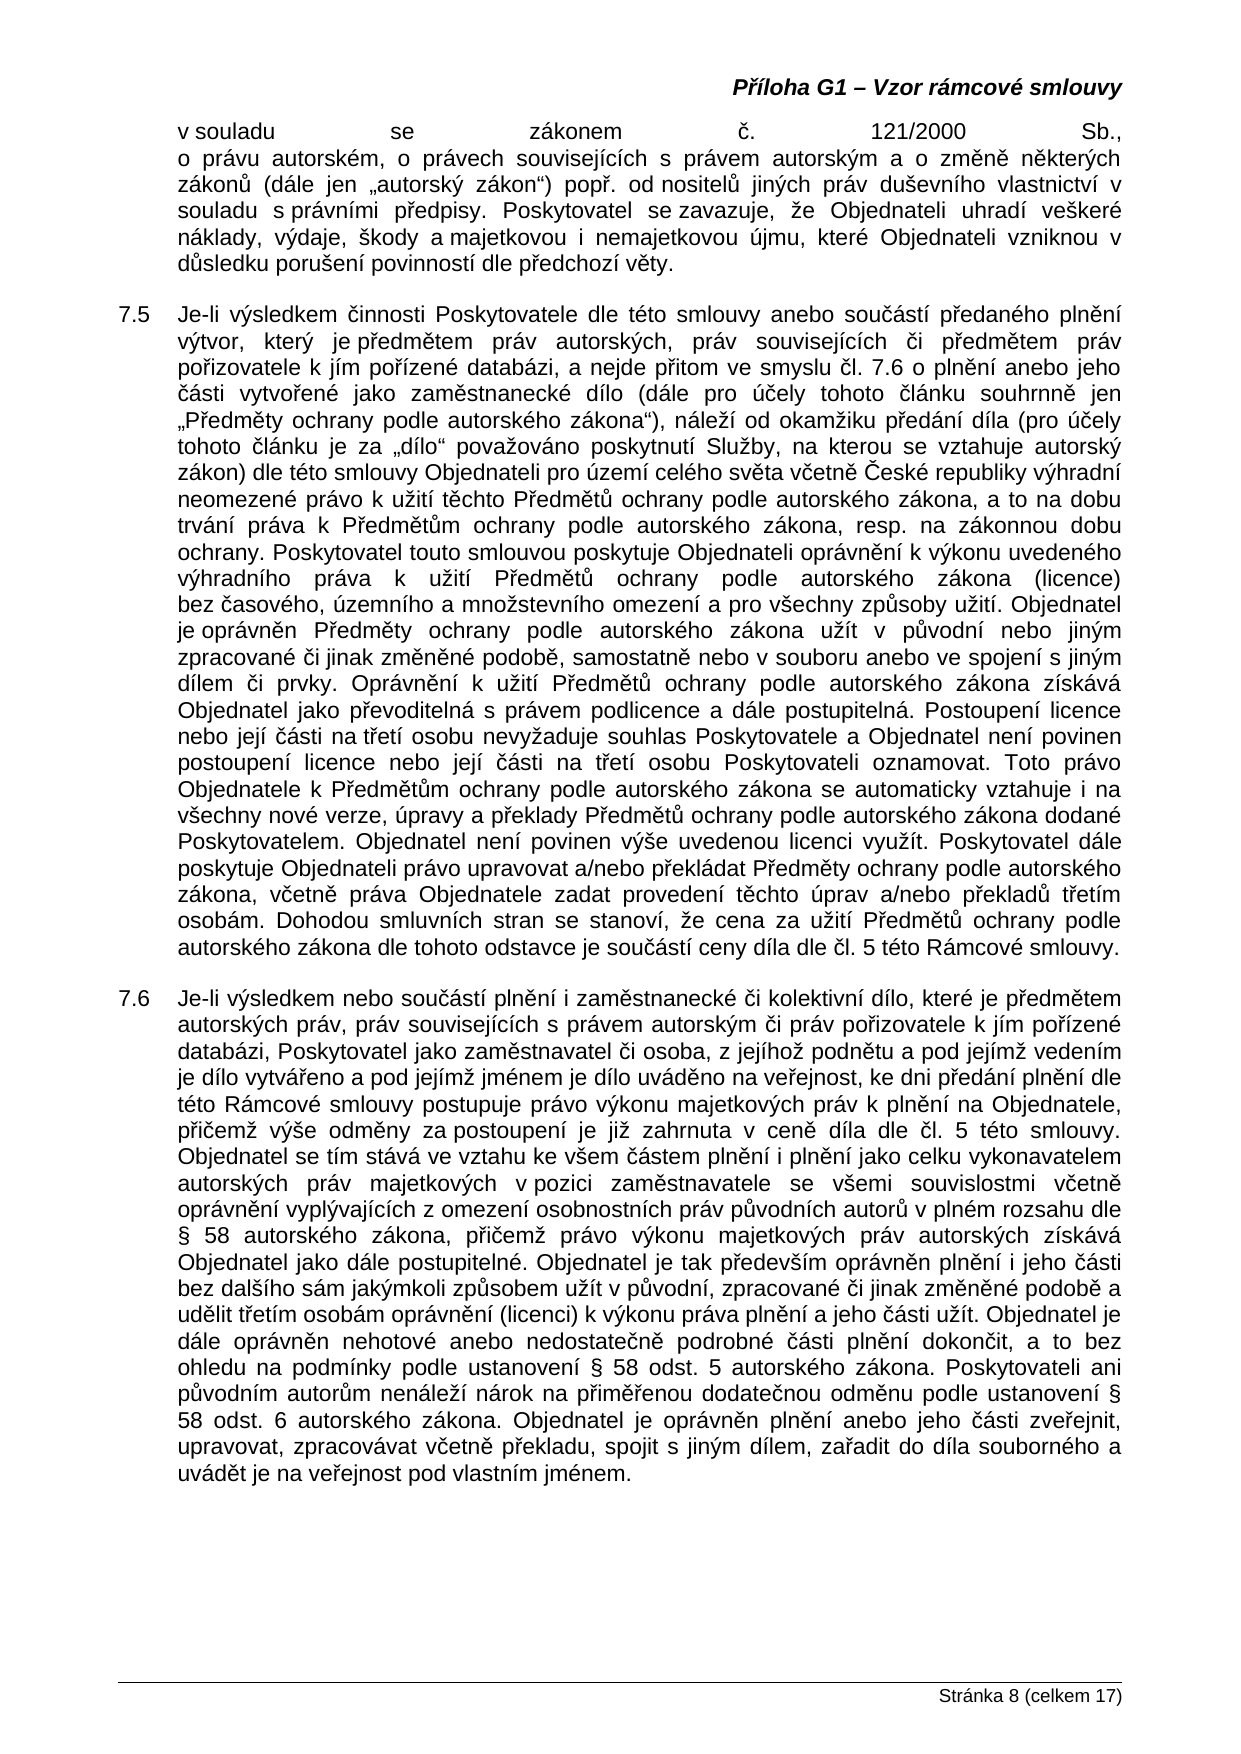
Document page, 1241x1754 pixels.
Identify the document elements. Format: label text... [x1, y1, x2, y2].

list Je-li výsledkem činnosti Poskytovatele dle této smlouvy anebo součástí předaného plnění výtvor, který je předmětem práv autorských, práv souvisejících či předmětem práv pořizovatele k jím pořízené databázi, a nejde přitom ve smyslu čl. 7.6 o plnění anebo jeho části vytvořené jako zaměstnanecké dílo (dále pro účely tohoto článku souhrnně jen „Předměty ochrany podle autorského zákona“), náleží od okamžiku předání díla (pro účely tohoto článku je za „dílo“ považováno poskytnutí Služby, na kterou se vztahuje autorský zákon) dle této smlouvy Objednateli pro území celého světa včetně České republiky výhradní neomezené právo k užití těchto Předmětů ochrany podle autorského zákona, a to na dobu trvání práva k Předmětům ochrany podle autorského zákona, resp. na zákonnou dobu ochrany. Poskytovatel touto smlouvou poskytuje Objednateli oprávnění k výkonu uvedeného výhradního práva k užití Předmětů ochrany podle autorského zákona (licence) bez časového, územního a množstevního omezení a pro všechny způsoby užití. Objednatel je oprávněn Předměty ochrany podle autorského zákona užít v původní nebo jiným zpracované či jinak změněné podobě, samostatně nebo v souboru anebo ve spojení s jiným dílem či prvky. Oprávnění k užití Předmětů ochrany podle autorského zákona získává Objednatel jako převoditelná s právem podlicence a dále postupitelná. Postoupení licence nebo její části na třetí osobu nevyžaduje souhlas Poskytovatele a Objednatel není povinen postoupení licence nebo její části na třetí osobu Poskytovateli oznamovat. Toto právo Objednatele k Předmětům ochrany podle autorského zákona se automaticky vztahuje i na všechny nové verze, úpravy a překlady Předmětů ochrany podle autorského zákona dodané Poskytovatelem. Objednatel není povinen výše uvedenou licenci využít. Poskytovatel dále poskytuje Objednateli právo upravovat a/nebo překládat Předměty ochrany podle autorského zákona, včetně práva Objednatele zadat provedení těchto úprav a/nebo překladů třetím osobám. Dohodou smluvních stran se stanoví, že cena za užití Předmětů ochrany podle autorského zákona dle tohoto odstavce je součástí ceny díla dle čl. 5 této Rámcové smlouvy. [118, 301, 1122, 960]
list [118, 118, 1122, 276]
list Je-li výsledkem nebo součástí plnění i zaměstnanecké či kolektivní dílo, které je předmětem autorských práv, práv souvisejících s právem autorským či práv pořizovatele k jím pořízené databázi, Poskytovatel jako zaměstnavatel či osoba, z jejíhož podnětu a pod jejímž vedením je dílo vytvářeno a pod jejímž jménem je dílo uváděno na veřejnost, ke dni předání plnění dle této Rámcové smlouvy postupuje právo výkonu majetkových práv k plnění na Objednatele, přičemž výše odměny za postoupení je již zahrnuta v ceně díla dle čl. 5 této smlouvy. Objednatel se tím stává ve vztahu ke všem částem plnění i plnění jako celku vykonavatelem autorských práv majetkových v pozici zaměstnavatele se všemi souvislostmi včetně oprávnění vyplývajících z omezení osobnostních práv původních autorů v plném rozsahu dle § 58 autorského zákona, přičemž právo výkonu majetkových práv autorských získává Objednatel jako dále postupitelné. Objednatel je tak především oprávněn plnění i jeho části bez dalšího sám jakýmkoli způsobem užít v původní, zpracované či jinak změněné podobě a udělit třetím osobám oprávnění (licenci) k výkonu práva plnění a jeho části užít. Objednatel je dále oprávněn nehotové anebo nedostatečně podrobné části plnění dokončit, a to bez ohledu na podmínky podle ustanovení § 58 odst. 5 autorského zákona. Poskytovateli ani původním autorům nenáleží nárok na přiměřenou dodatečnou odměnu podle ustanovení § 58 odst. 6 autorského zákona. Objednatel je oprávněn plnění anebo jeho části zveřejnit, upravovat, zpracovávat včetně překladu, spojit s jiným dílem, zařadit do díla souborného a uvádět je na veřejnost pod vlastním jménem. [118, 985, 1122, 1486]
